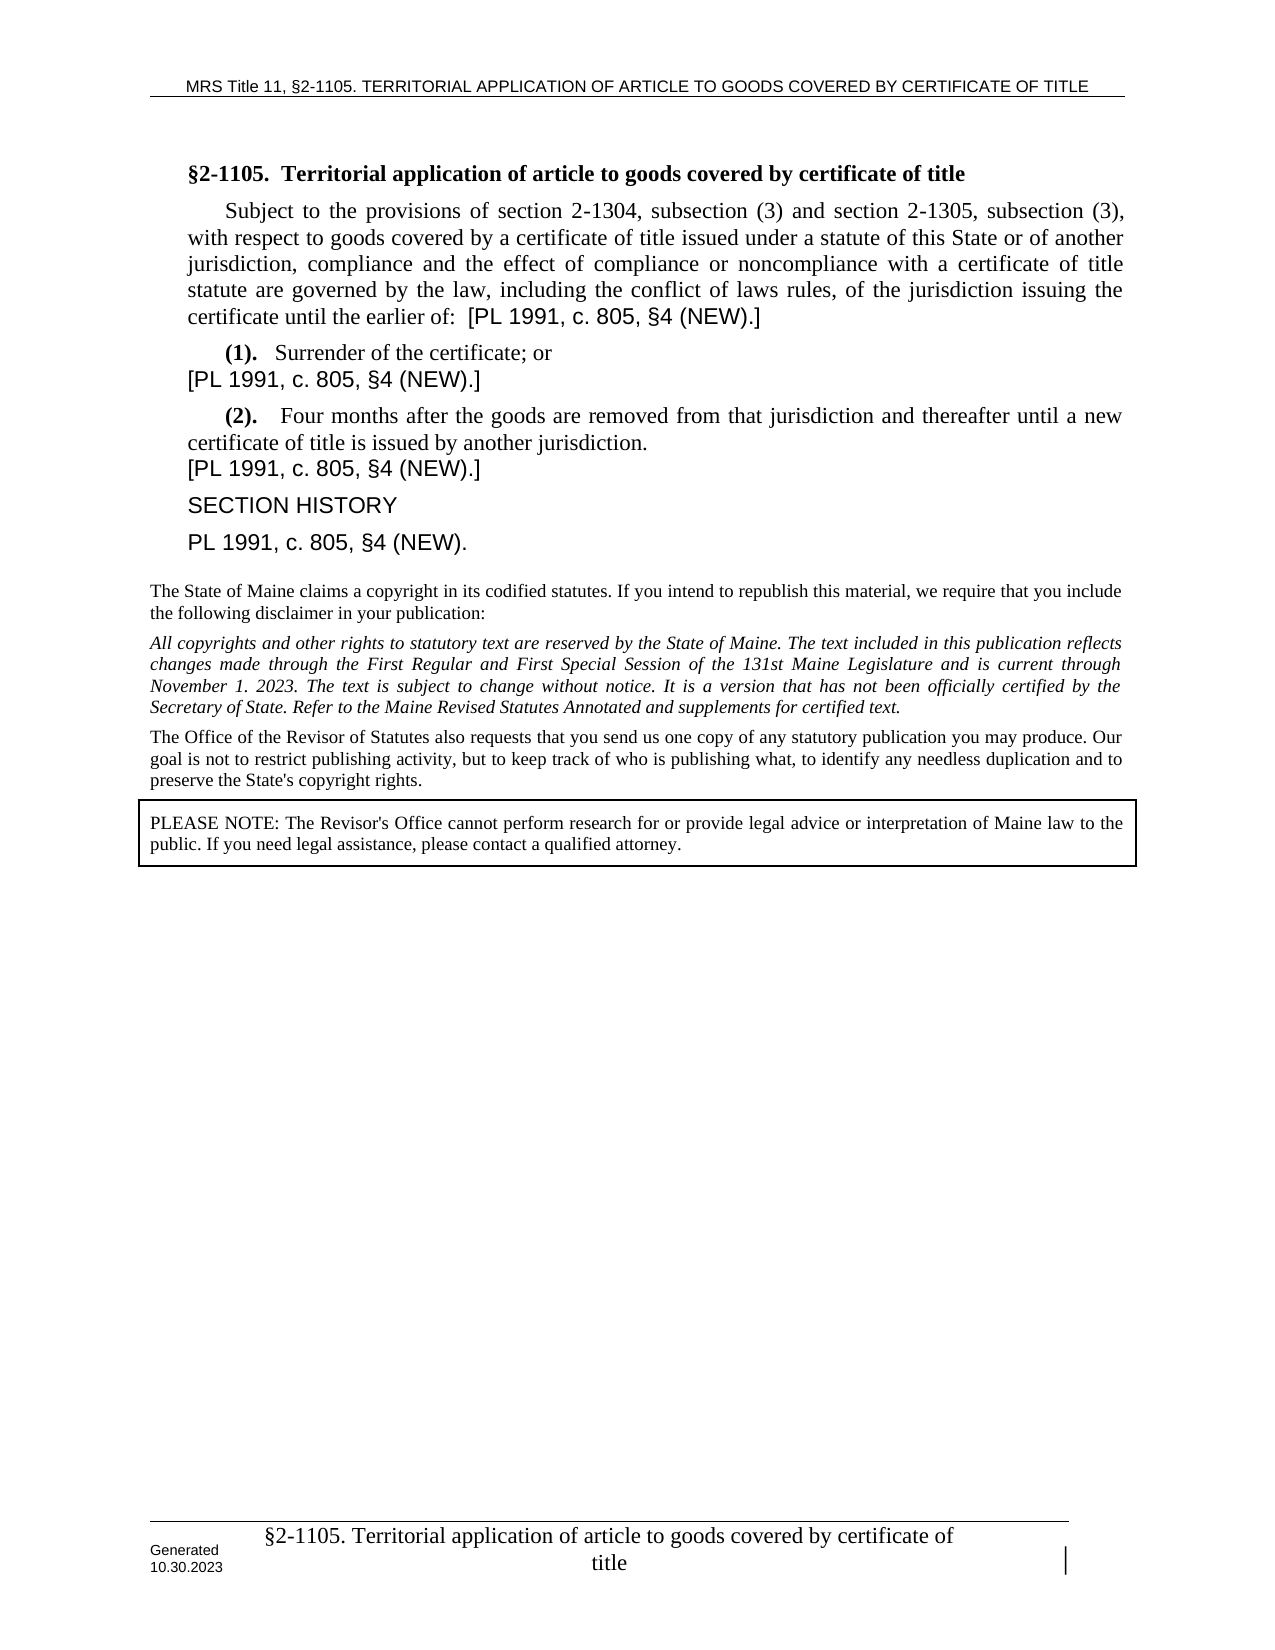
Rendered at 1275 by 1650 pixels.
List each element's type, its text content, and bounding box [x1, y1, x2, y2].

text [PL 1991, c. 805, §4 (NEW).] [187, 455, 1125, 482]
text §2-1105. Territorial application of article to goods covered by certificate of title [187, 160, 1125, 187]
text PL 1991, c. 805, §4 (NEW). [187, 529, 1125, 555]
text PLEASE NOTE: The Revisor's Office cannot perform research for or provide legal advice or interpretation of Maine law to the public. If you need legal assistance, please contact a qualified attorney. [140, 801, 1135, 865]
text [PL 1991, c. 805, §4 (NEW).] [187, 366, 1125, 392]
text The State of Maine claims a copyright in its codified statutes. If you intend to republish this material, we require that you include the following disclaimer in your publication: [150, 580, 1125, 623]
text SECTION HISTORY [187, 492, 1125, 518]
text All copyrights and other rights to statutory text are reserved by the State of Maine. The text included in this publication reflects changes made through the First Regular and First Special Session of the 131st Maine Legislature and is current through November 1. 2023 . The text is subject to change without notice. It is a version that has not been officially certified by the Secretary of State. Refer to the Maine Revised Statutes Annotated and supplements for certified text. [150, 632, 1125, 718]
text The Office of the Revisor of Statutes also requests that you send us one copy of any statutory publication you may produce. Our goal is not to restrict publishing activity, but to keep track of who is publishing what, to identify any needless duplication and to preserve the State's copyright rights. [150, 726, 1125, 791]
text (1). Surrender of the certificate; or [187, 339, 1125, 366]
text (2). Four months after the goods are removed from that jurisdiction and thereafter until a new certificate of title is issued by another jurisdiction. [187, 403, 1125, 455]
text Subject to the provisions of section 2‑1304, subsection (3) and section 2‑1305, subsection (3), with respect to goods covered by a certificate of title issued under a statute of this State or of another jurisdiction, compliance and the effect of compliance or noncompliance with a certificate of title statute are governed by the law, including the conflict of laws rules, of the jurisdiction issuing the certificate until the earlier of: [PL 1991, c. 805, §4 (NEW).] [187, 197, 1125, 329]
